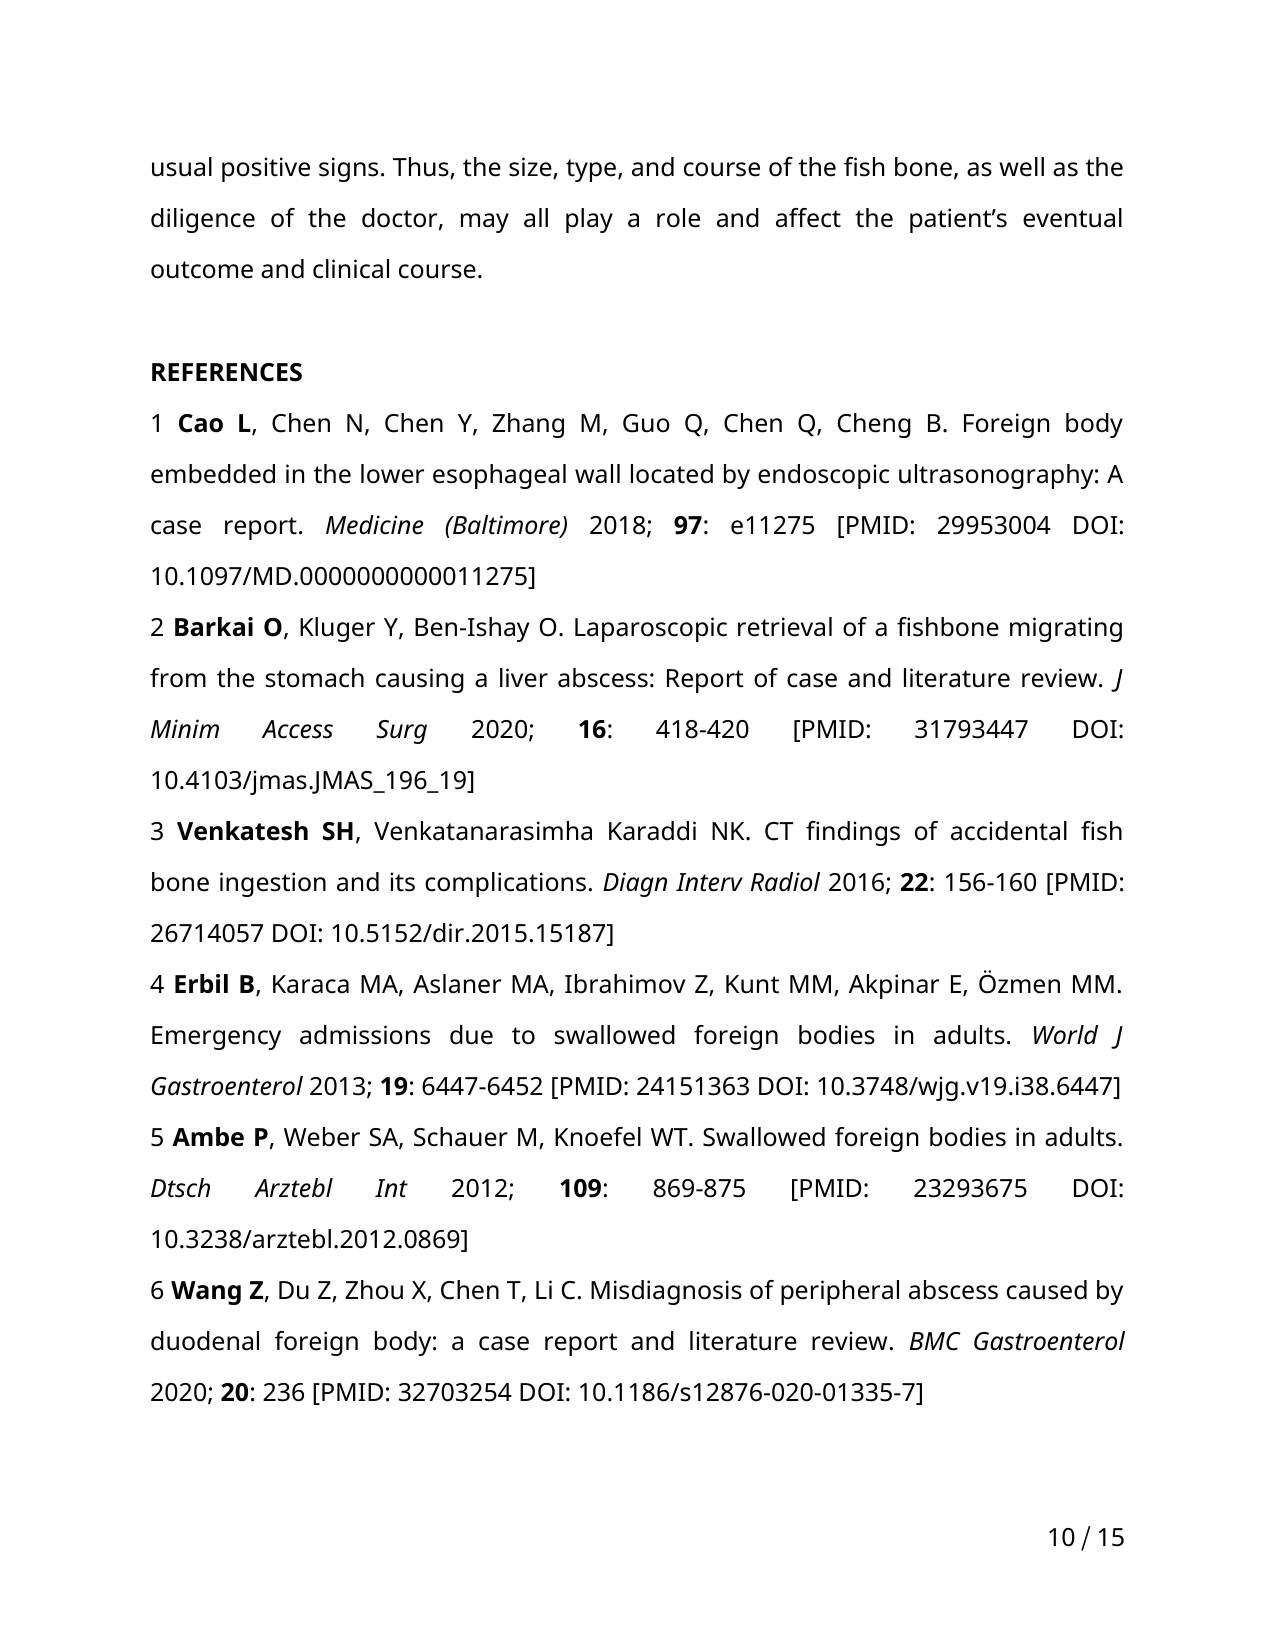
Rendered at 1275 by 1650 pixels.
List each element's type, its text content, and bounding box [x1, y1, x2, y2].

text REFERENCES [150, 354, 1125, 388]
text 6 Wang Z, Du Z, Zhou X, Chen T, Li C. Misdiagnosis of peripheral abscess caused by duodenal foreign body: a case report and literature review. BMC Gastroenterol 2020; 20: 236 [PMID: 32703254 DOI: 10.1186/s12876-020-01335-7] [150, 1273, 1125, 1409]
text 4 Erbil B, Karaca MA, Aslaner MA, Ibrahimov Z, Kunt MM, Akpinar E, Özmen MM. Emergency admissions due to swallowed foreign bodies in adults. World J Gastroenterol 2013; 19: 6447-6452 [PMID: 24151363 DOI: 10.3748/wjg.v19.i38.6447] [150, 967, 1125, 1103]
text 2 Barkai O, Kluger Y, Ben-Ishay O. Laparoscopic retrieval of a fishbone migrating from the stomach causing a liver abscess: Report of case and literature review. J Minim Access Surg 2020; 16: 418-420 [PMID: 31793447 DOI: 10.4103/jmas.JMAS_196_19] [150, 609, 1125, 797]
text 1 Cao L, Chen N, Chen Y, Zhang M, Guo Q, Chen Q, Cheng B. Foreign body embedded in the lower esophageal wall located by endoscopic ultrasonography: A case report. Medicine (Baltimore) 2018; 97: e11275 [PMID: 29953004 DOI: 10.1097/MD.0000000000011275] [150, 405, 1125, 592]
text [150, 150, 1125, 286]
text 3 Venkatesh SH, Venkatanarasimha Karaddi NK. CT findings of accidental fish bone ingestion and its complications. Diagn Interv Radiol 2016; 22: 156-160 [PMID: 26714057 DOI: 10.5152/dir.2015.15187] [150, 813, 1125, 950]
text 5 Ambe P, Weber SA, Schauer M, Knoefel WT. Swallowed foreign bodies in adults. Dtsch Arztebl Int 2012; 109: 869-875 [PMID: 23293675 DOI: 10.3238/arztebl.2012.0869] [150, 1120, 1125, 1256]
